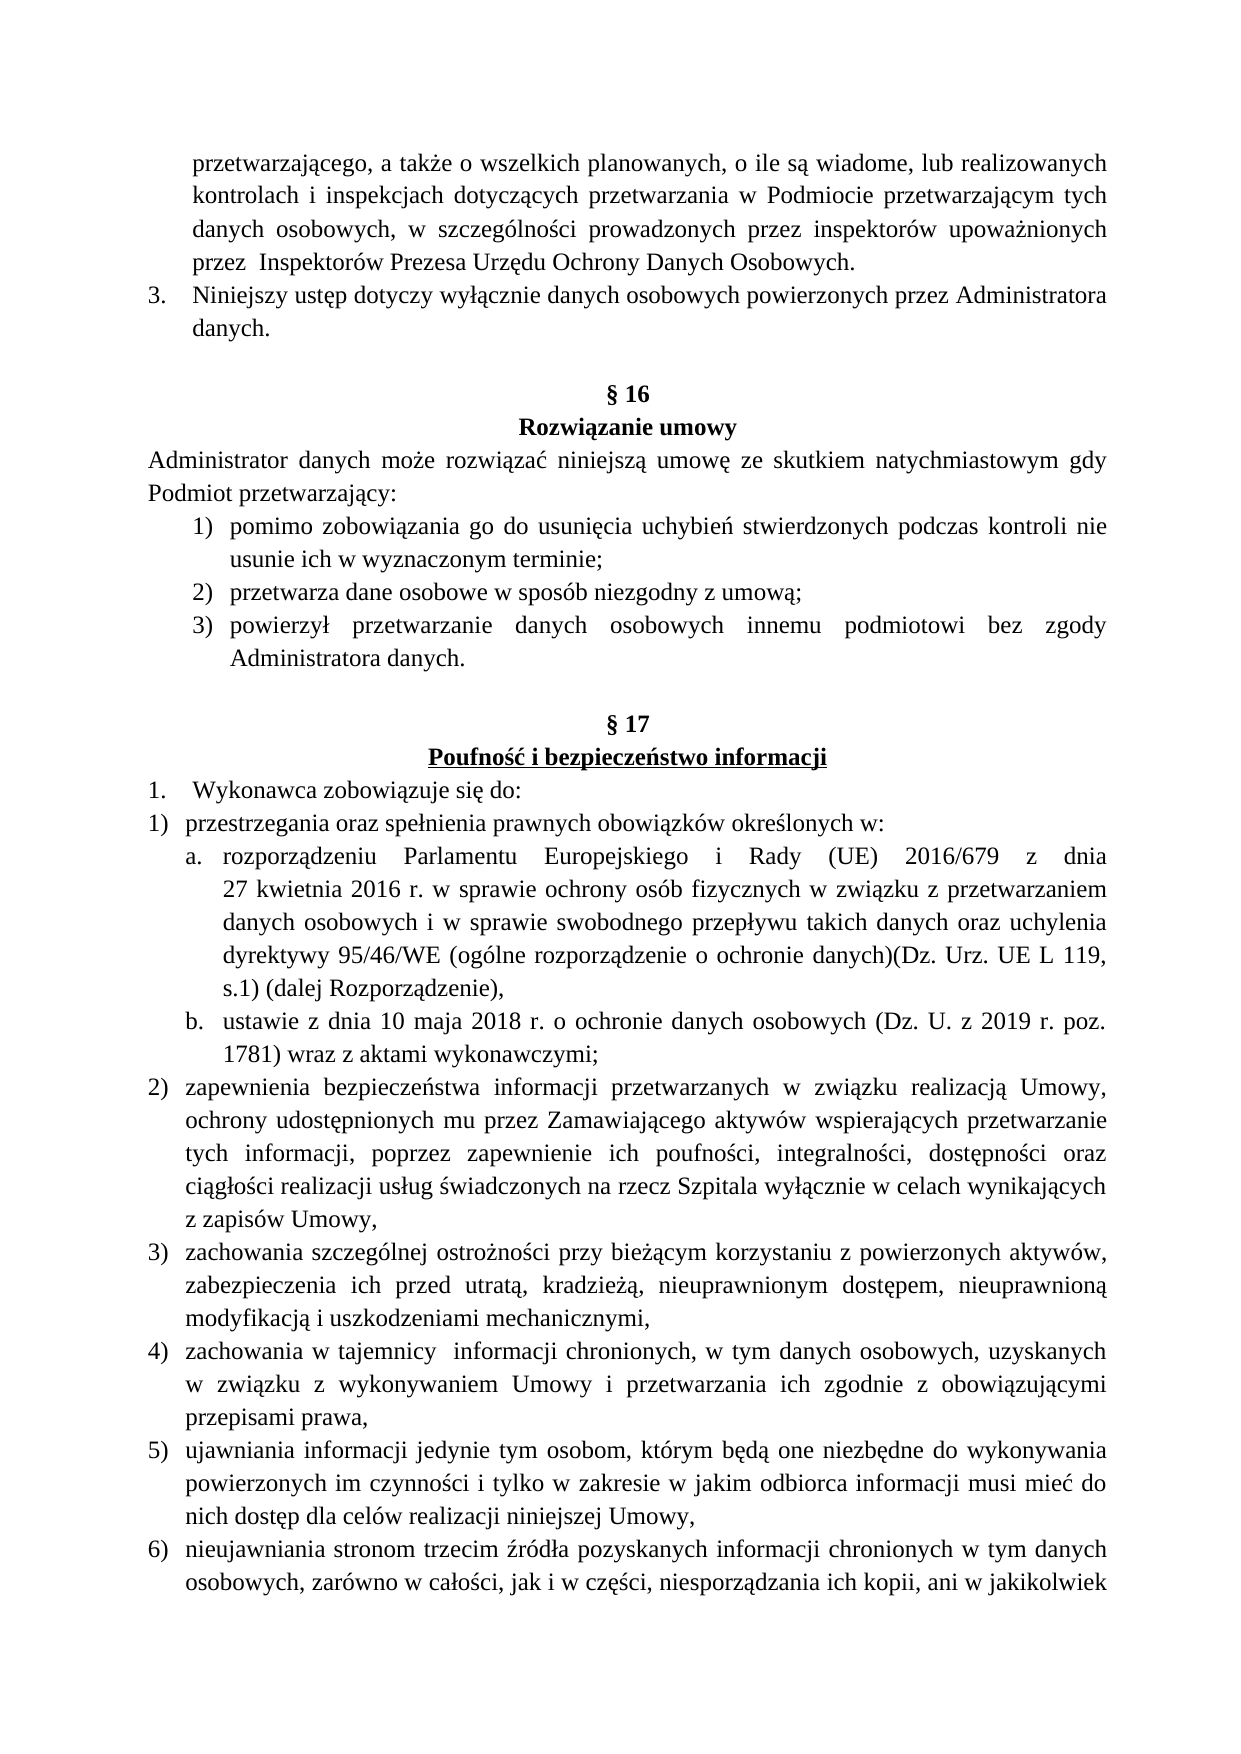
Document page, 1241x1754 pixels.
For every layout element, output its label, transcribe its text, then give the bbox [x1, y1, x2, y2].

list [148, 148, 1107, 275]
text Poufność i bezpieczeństwo informacji [148, 742, 1107, 771]
text Rozwiązanie umowy [148, 412, 1107, 441]
list zachowania szczególnej ostrożności przy bieżącym korzystaniu z powierzonych aktywów, zabezpieczenia ich przed utratą, kradzieżą, nieuprawnionym dostępem, nieuprawnioną modyfikacją i uszkodzeniami mechanicznymi, [148, 1237, 1107, 1332]
list zapewnienia bezpieczeństwa informacji przetwarzanych w związku realizacją Umowy, ochrony udostępnionych mu przez Zamawiającego aktywów wspierających przetwarzanie tych informacji, poprzez zapewnienie ich poufności, integralności, dostępności oraz ciągłości realizacji usług świadczonych na rzecz Szpitala wyłącznie w celach wynikających z zapisów Umowy, [148, 1072, 1107, 1233]
list ustawie z dnia 10 maja 2018 r. o ochronie danych osobowych (Dz. U. z 2019 r. poz. 1781) wraz z aktami wykonawczymi; [185, 1006, 1107, 1068]
list pomimo zobowiązania go do usunięcia uchybień stwierdzonych podczas kontroli nie usunie ich w wyznaczonym terminie; [192, 511, 1107, 573]
list rozporządzeniu Parlamentu Europejskiego i Rady (UE) 2016/679 z dnia 27 kwietnia 2016 r. w sprawie ochrony osób fizycznych w związku z przetwarzaniem danych osobowych i w sprawie swobodnego przepływu takich danych oraz uchylenia dyrektywy 95/46/WE (ogólne rozporządzenie o ochronie danych)(Dz. Urz. UE L 119, s.1) (dalej Rozporządzenie), [185, 841, 1107, 1002]
list Wykonawca zobowiązuje się do: [148, 775, 1107, 804]
list zachowania w tajemnicy informacji chronionych, w tym danych osobowych, uzyskanych w związku z wykonywaniem Umowy i przetwarzania ich zgodnie z obowiązującymi przepisami prawa, [148, 1336, 1107, 1431]
list Niniejszy ustęp dotyczy wyłącznie danych osobowych powierzonych przez Administratora danych. [148, 280, 1107, 341]
list ujawniania informacji jedynie tym osobom, którym będą one niezbędne do wykonywania powierzonych im czynności i tylko w zakresie w jakim odbiorca informacji musi mieć do nich dostęp dla celów realizacji niniejszej Umowy, [148, 1435, 1107, 1530]
text Administrator danych może rozwiązać niniejszą umowę ze skutkiem natychmiastowym gdy Podmiot przetwarzający: [148, 445, 1107, 507]
text § 16 [148, 379, 1107, 407]
list przestrzegania oraz spełnienia prawnych obowiązków określonych w: [148, 808, 1107, 837]
list powierzył przetwarzanie danych osobowych innemu podmiotowi bez zgody Administratora danych. [192, 610, 1107, 672]
list przetwarza dane osobowe w sposób niezgodny z umową; [192, 577, 1107, 606]
text § 17 [148, 709, 1107, 738]
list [148, 1534, 1107, 1596]
